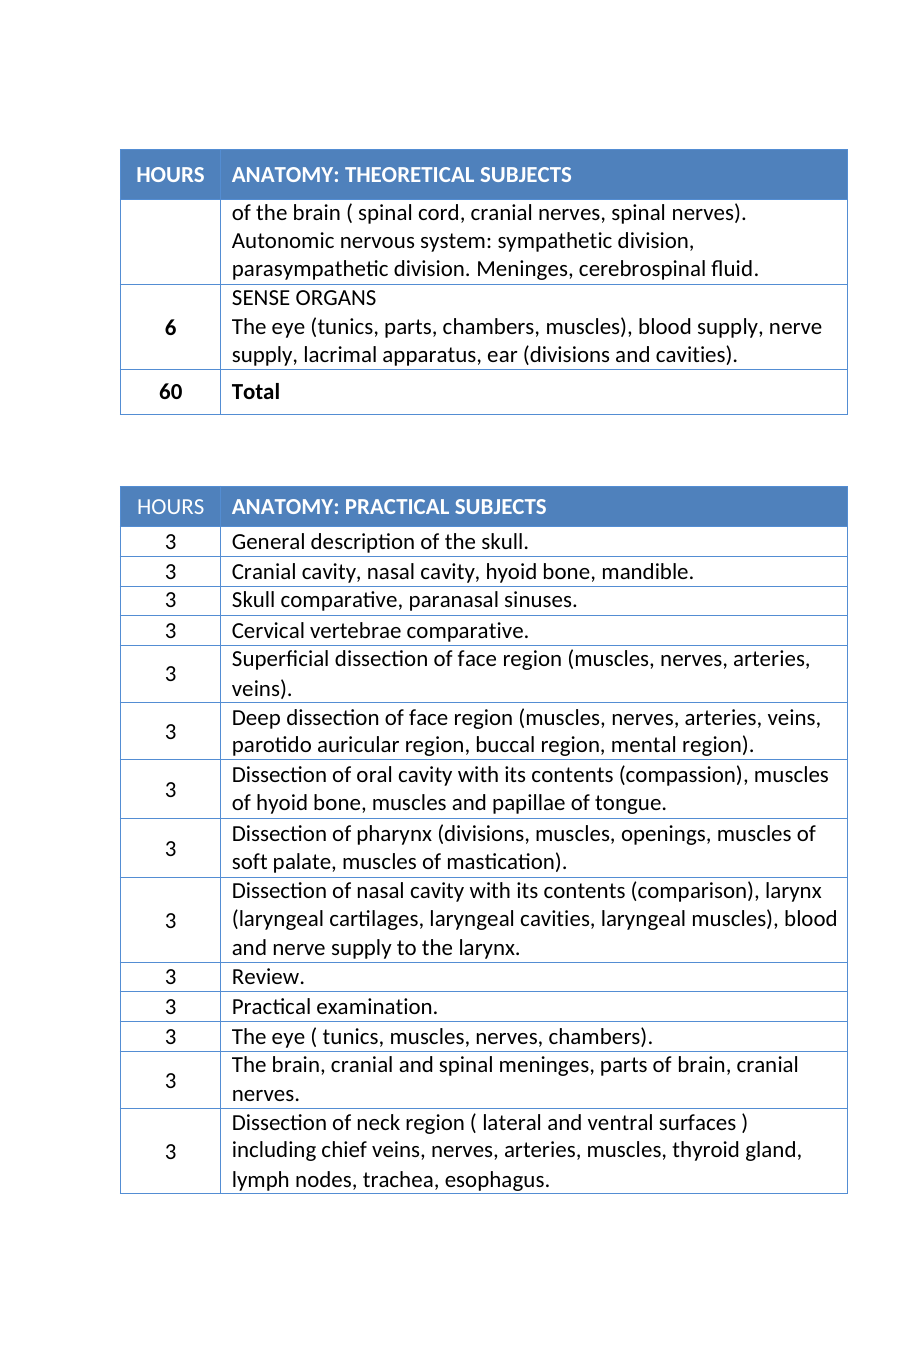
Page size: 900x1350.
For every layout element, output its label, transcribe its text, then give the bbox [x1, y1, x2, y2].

table_cell Practical examination. [221, 992, 847, 1021]
table_cell 3 [121, 992, 220, 1021]
table_cell Cranial cavity, nasal cavity, hyoid bone, mandible. [221, 557, 847, 586]
table_header HOURS [121, 487, 220, 526]
table_cell 3 [121, 703, 220, 759]
table_cell SENSE ORGANS The eye (tunics, parts, chambers, muscles), blood supply, nerve supply, lacrimal apparatus, ear (divisions and cavities). [221, 285, 847, 369]
table_cell 3 [121, 527, 220, 556]
table_cell Dissection of neck region ( lateral and ventral surfaces ) including chief veins, nerves, arteries, muscles, thyroid gland, lymph nodes, trachea, esophagus. [221, 1109, 847, 1193]
table_cell Deep dissection of face region (muscles, nerves, arteries, veins, parotido auricular region, buccal region, mental region). [221, 703, 847, 759]
table_cell Skull comparative, paranasal sinuses. [221, 587, 847, 615]
table_cell Dissection of pharynx (divisions, muscles, openings, muscles of soft palate, muscles of mastication). [221, 819, 847, 877]
table_cell 3 [121, 878, 220, 962]
table_cell Review. [221, 963, 847, 991]
table_header HOURS [121, 150, 220, 199]
table_cell The eye ( tunics, muscles, nerves, chambers). [221, 1022, 847, 1051]
table_cell The brain, cranial and spinal meninges, parts of brain, cranial nerves. [221, 1052, 847, 1108]
table_cell [121, 200, 220, 284]
table_cell 3 [121, 963, 220, 991]
table_cell Dissection of oral cavity with its contents (compassion), muscles of hyoid bone, muscles and papillae of tongue. [221, 760, 847, 818]
table_cell 3 [121, 587, 220, 615]
table_cell 3 [121, 1022, 220, 1051]
table_cell General description of the skull. [221, 527, 847, 556]
table_header ANATOMY: THEORETICAL SUBJECTS [221, 150, 847, 199]
table_cell 3 [121, 1052, 220, 1108]
table_cell Cervical vertebrae comparative. [221, 616, 847, 645]
table_cell 6 [121, 285, 220, 369]
table_cell of the brain ( spinal cord, cranial nerves, spinal nerves). Autonomic nervous system: sympathetic division, parasympathetic division. Meninges, cerebrospinal fluid. [221, 200, 847, 284]
table_header ANATOMY: PRACTICAL SUBJECTS [221, 487, 847, 526]
table_cell 3 [121, 819, 220, 877]
table_cell Dissection of nasal cavity with its contents (comparison), larynx (laryngeal cartilages, laryngeal cavities, laryngeal muscles), blood and nerve supply to the larynx. [221, 878, 847, 962]
table_cell 3 [121, 646, 220, 702]
table_cell Superficial dissection of face region (muscles, nerves, arteries, veins). [221, 646, 847, 702]
table_cell 3 [121, 557, 220, 586]
table_cell 3 [121, 1109, 220, 1193]
table_cell 3 [121, 616, 220, 645]
table_cell Total [221, 370, 847, 414]
table_cell 60 [121, 370, 220, 414]
table_cell 3 [121, 760, 220, 818]
